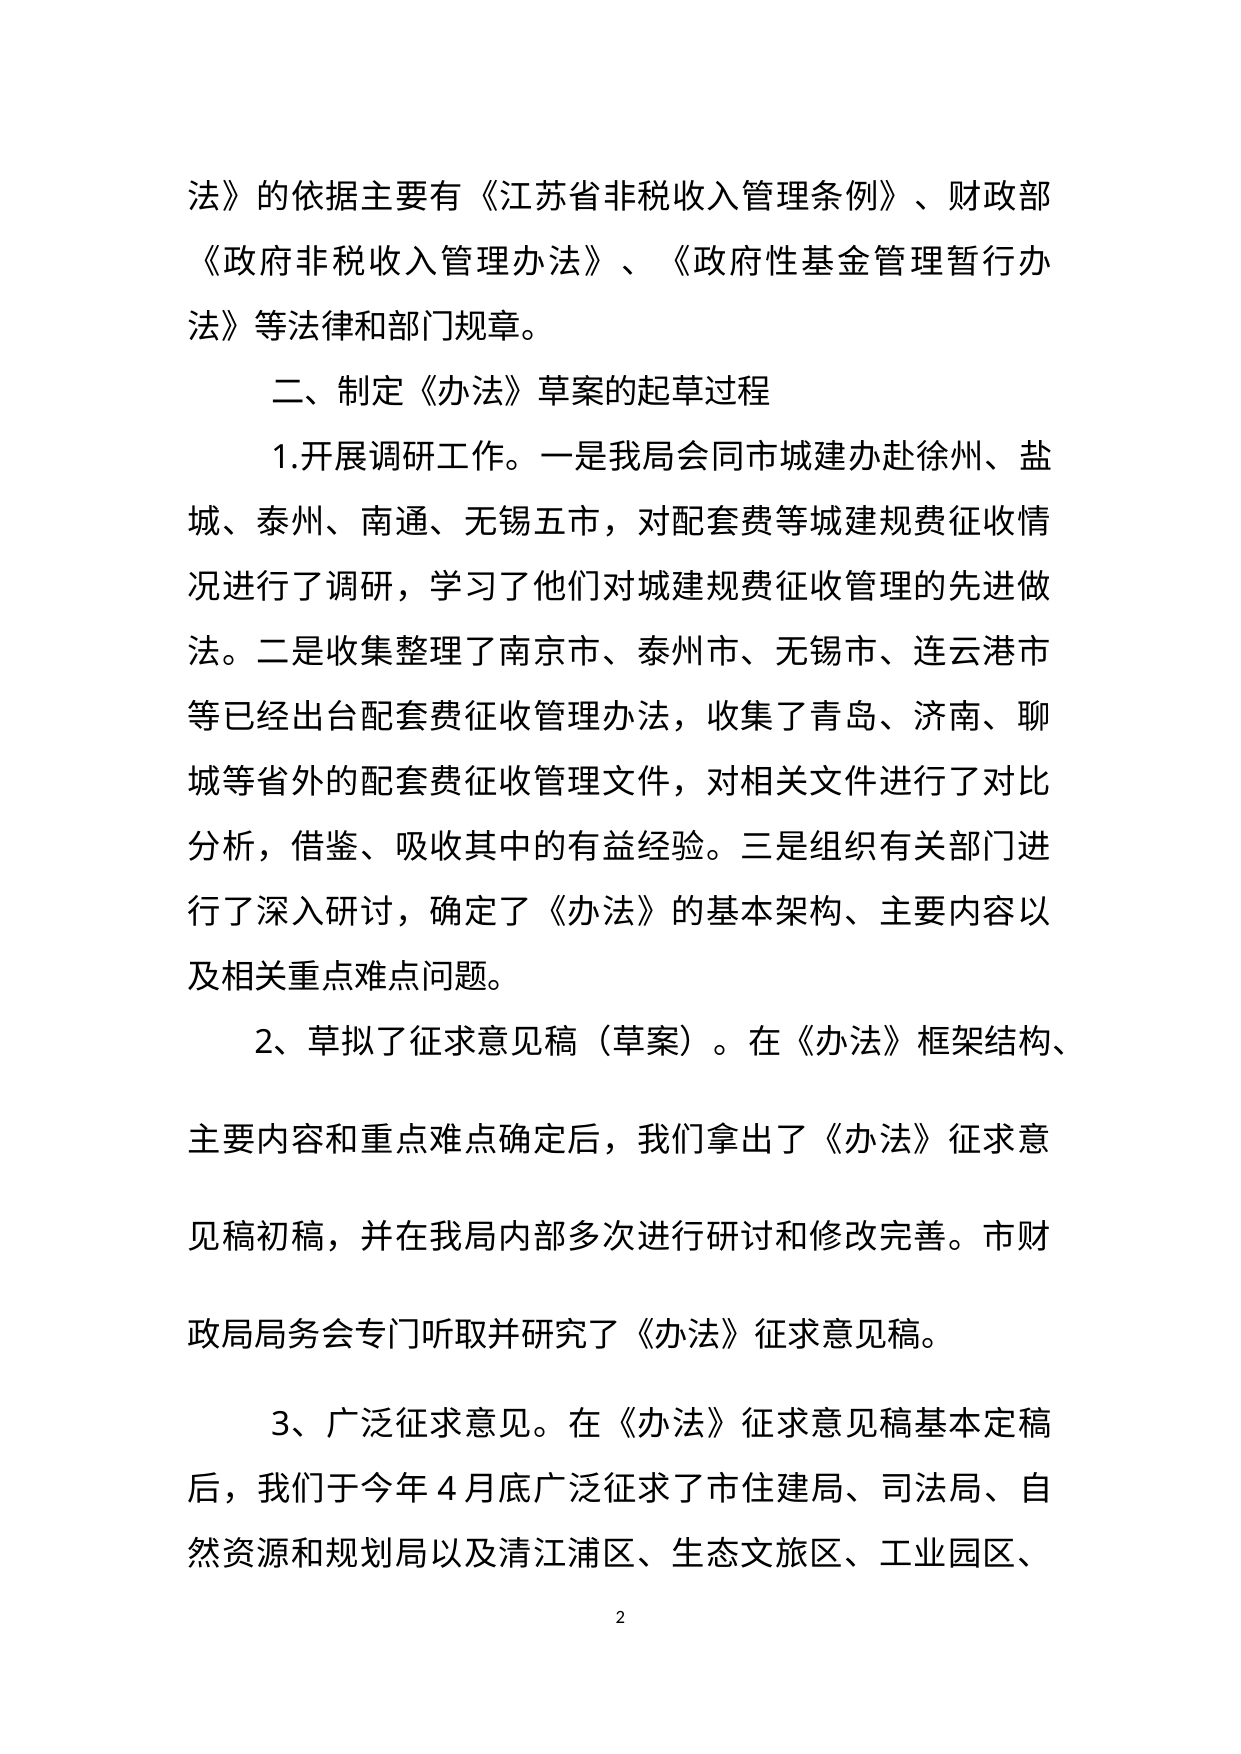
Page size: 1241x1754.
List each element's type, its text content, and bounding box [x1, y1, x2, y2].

text 二、制定《办法》草案的起草过程 [187, 357, 1053, 422]
text 1.开展调研工作。一是我局会同市城建办赴徐州、盐城、泰州、南通、无锡五市，对配套费等城建规费征收情况进行了调研，学习了他们对城建规费征收管理的先进做法。二是收集整理了南京市、泰州市、无锡市、连云港市等已经出台配套费征收管理办法，收集了青岛、济南、聊城等省外的配套费征收管理文件，对相关文件进行了对比分析，借鉴、吸收其中的有益经验。三是组织有关部门进行了深入研讨，确定了《办法》的基本架构、主要内容以及相关重点难点问题。 [187, 422, 1053, 1007]
text 2、草拟了征求意见稿（草案）。在《办法》框架结构、主要内容和重点难点确定后，我们拿出了《办法》征求意见稿初稿，并在我局内部多次进行研讨和修改完善。市财政局局务会专门听取并研究了《办法》征求意见稿。 [187, 1007, 1053, 1364]
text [187, 1388, 1053, 1583]
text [187, 162, 1053, 357]
